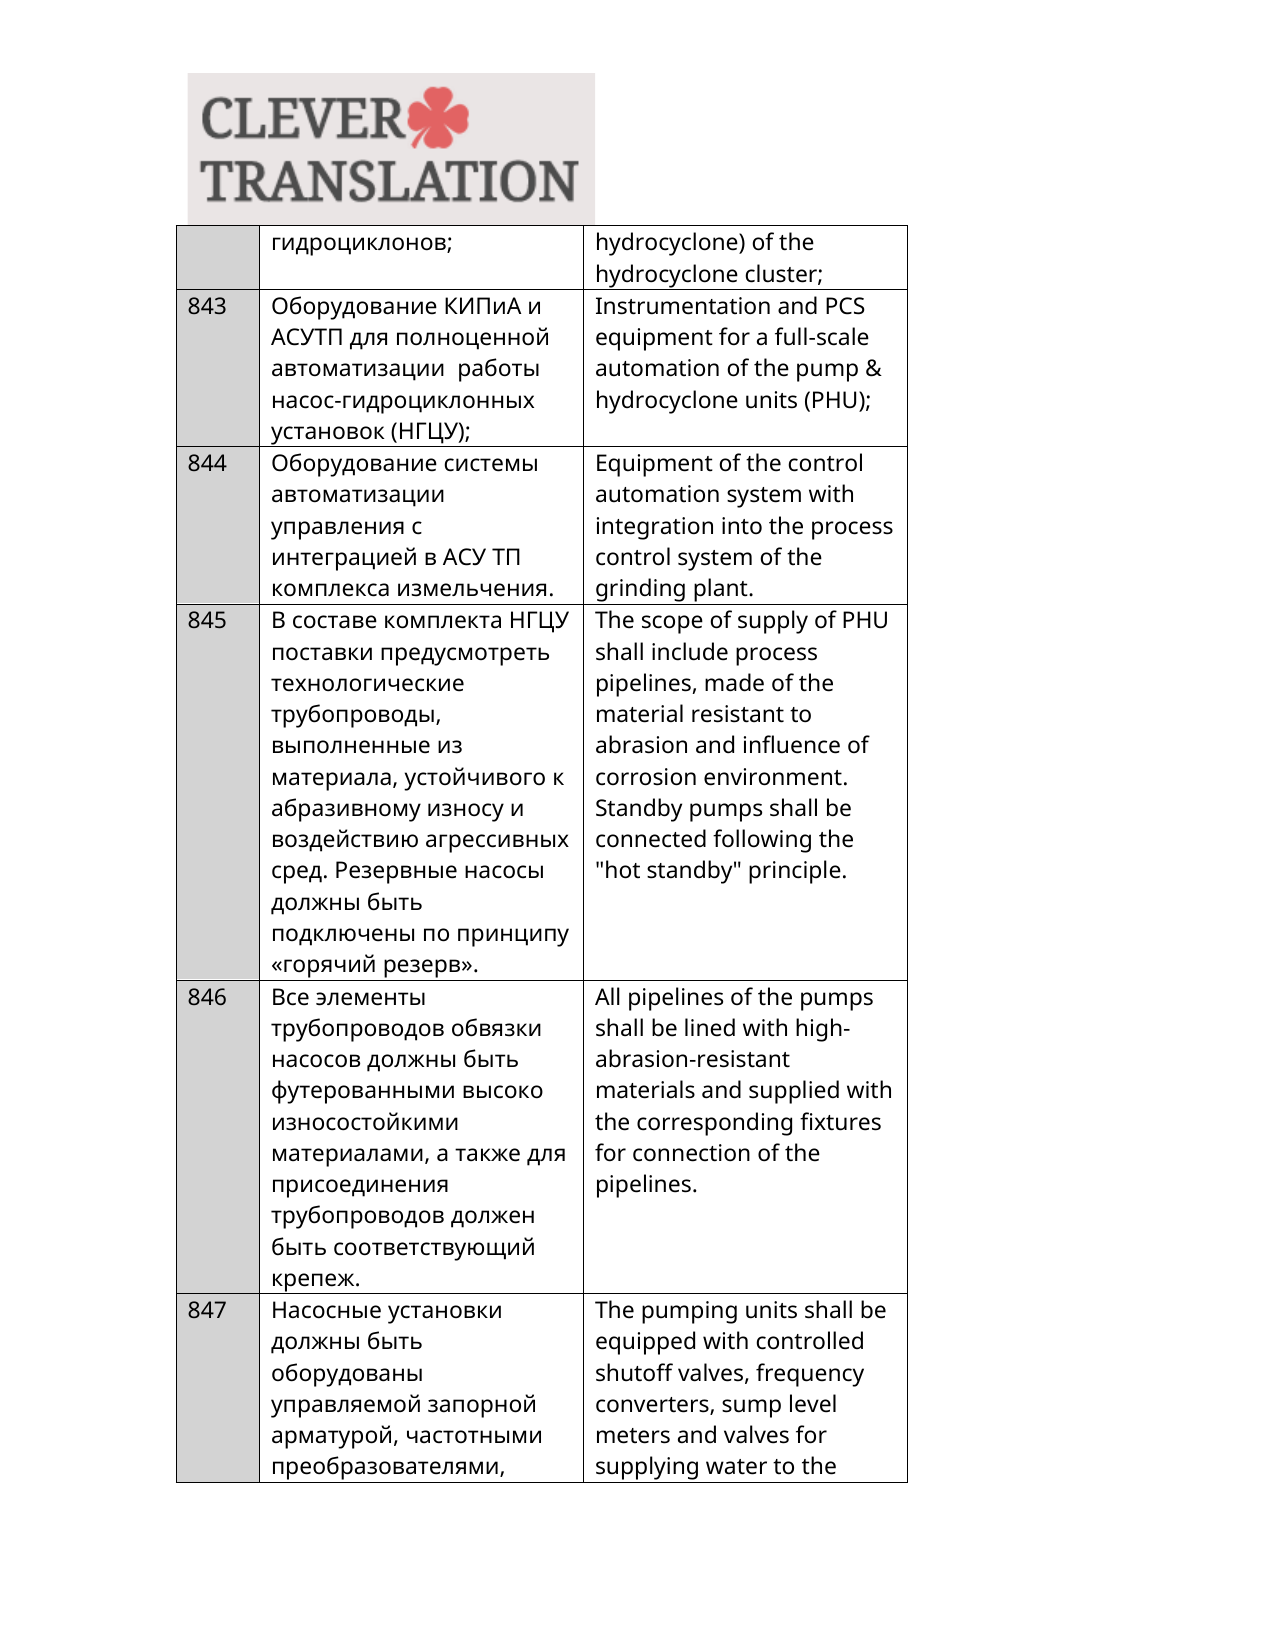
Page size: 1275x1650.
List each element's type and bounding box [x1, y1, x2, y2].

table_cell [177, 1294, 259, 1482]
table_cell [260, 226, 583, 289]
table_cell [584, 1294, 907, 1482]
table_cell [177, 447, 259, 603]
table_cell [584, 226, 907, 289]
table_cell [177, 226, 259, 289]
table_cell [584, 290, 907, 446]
picture [187, 73, 596, 225]
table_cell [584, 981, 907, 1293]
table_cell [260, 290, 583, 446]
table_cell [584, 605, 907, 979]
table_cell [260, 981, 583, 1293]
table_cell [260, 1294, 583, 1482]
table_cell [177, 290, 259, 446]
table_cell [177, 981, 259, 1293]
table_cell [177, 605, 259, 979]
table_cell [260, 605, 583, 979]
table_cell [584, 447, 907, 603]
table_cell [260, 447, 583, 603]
